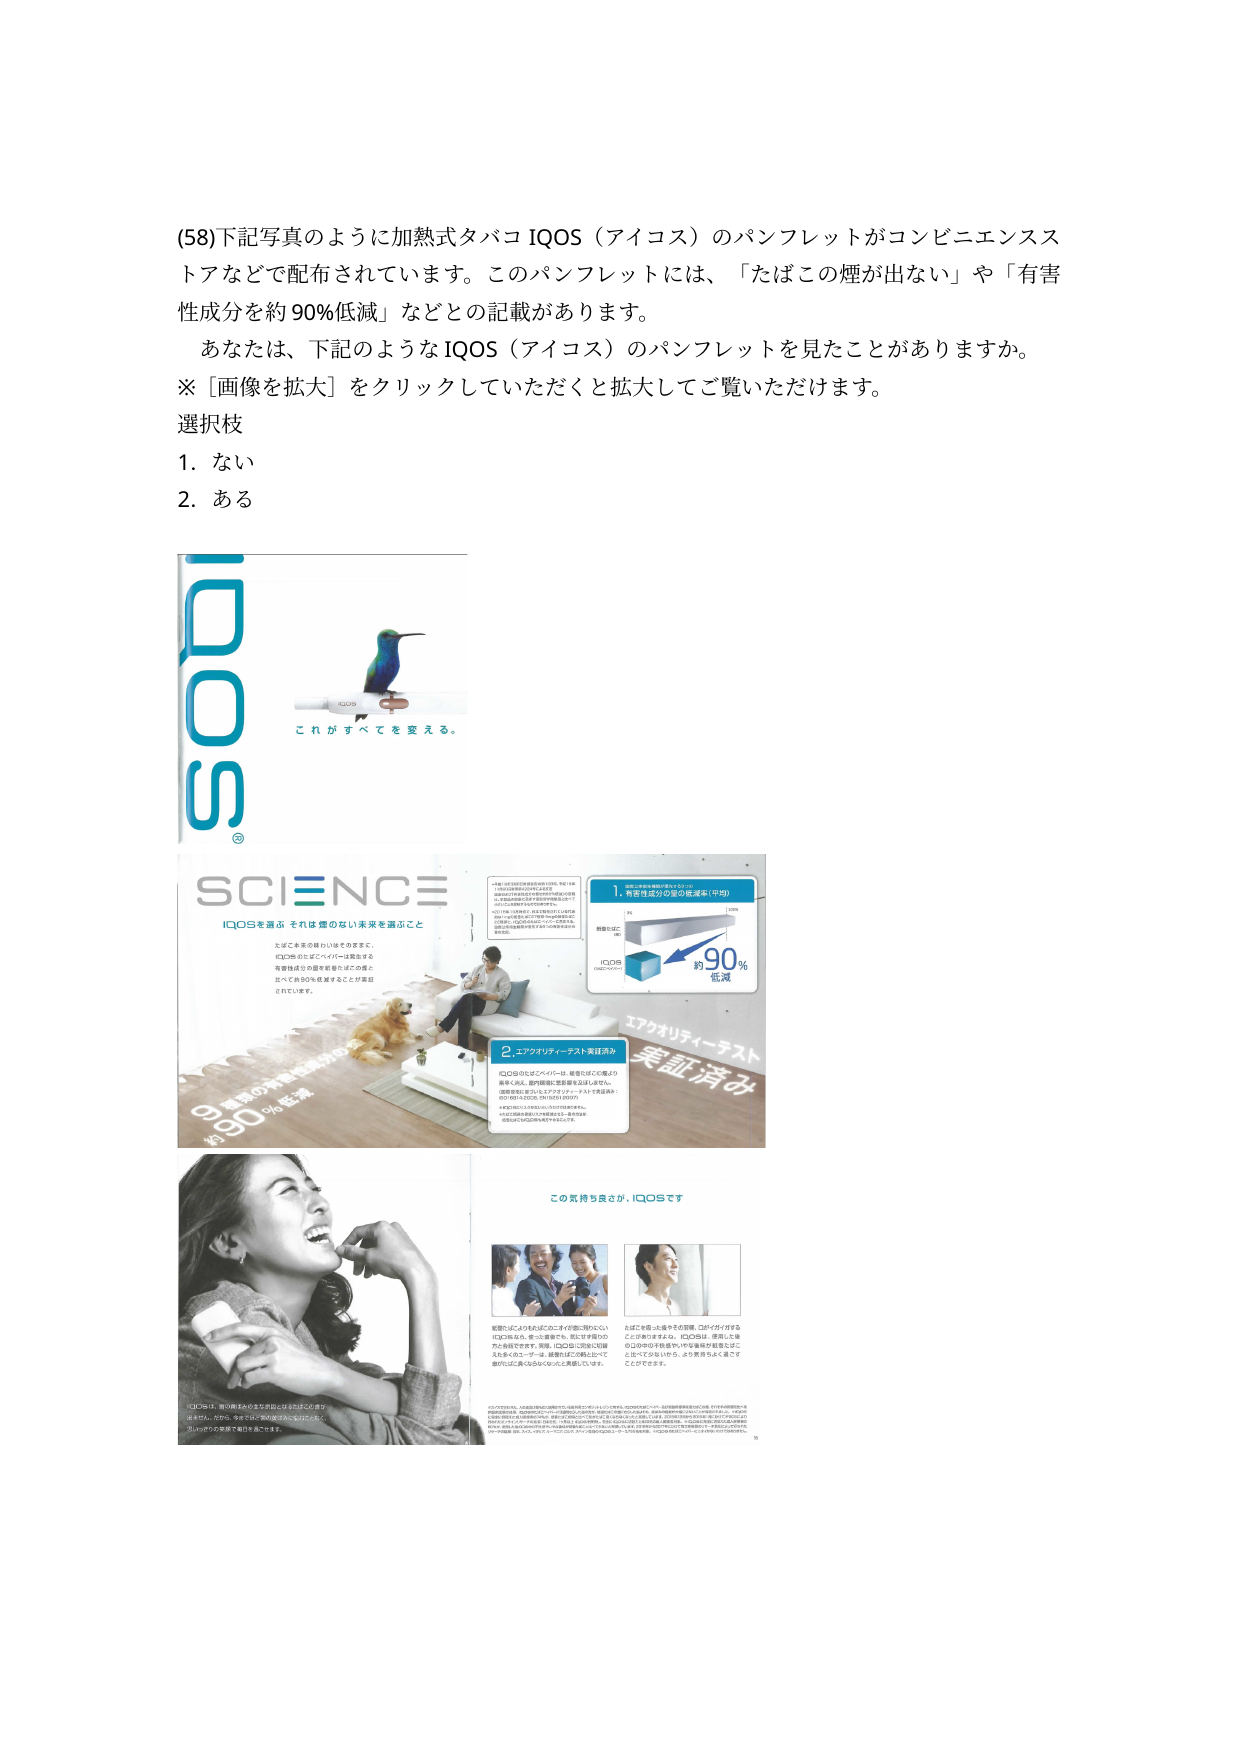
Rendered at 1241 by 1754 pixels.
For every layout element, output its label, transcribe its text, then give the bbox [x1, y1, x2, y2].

picture [177, 1154, 760, 1445]
text (58)下記写真のように加熱式タバコIQOS（アイコス）のパンフレットがコンビニエンスストアなどで配布されています。このパンフレットには、「たばこの煙が出ない」や「有害性成分を約90%低減」などとの記載があります。 [177, 217, 1063, 329]
picture [177, 854, 766, 1148]
picture [205, 554, 212, 560]
text 1．ない [177, 442, 1063, 479]
text あなたは、下記のようなIQOS（アイコス）のパンフレットを見たことがありますか。 [177, 329, 1063, 367]
text ※［画像を拡大］をクリックしていただくと拡大してご覧いただけます。 [177, 367, 1063, 404]
text 2．ある [177, 479, 1063, 517]
text 選択枝 [177, 404, 1063, 442]
picture [177, 554, 468, 844]
